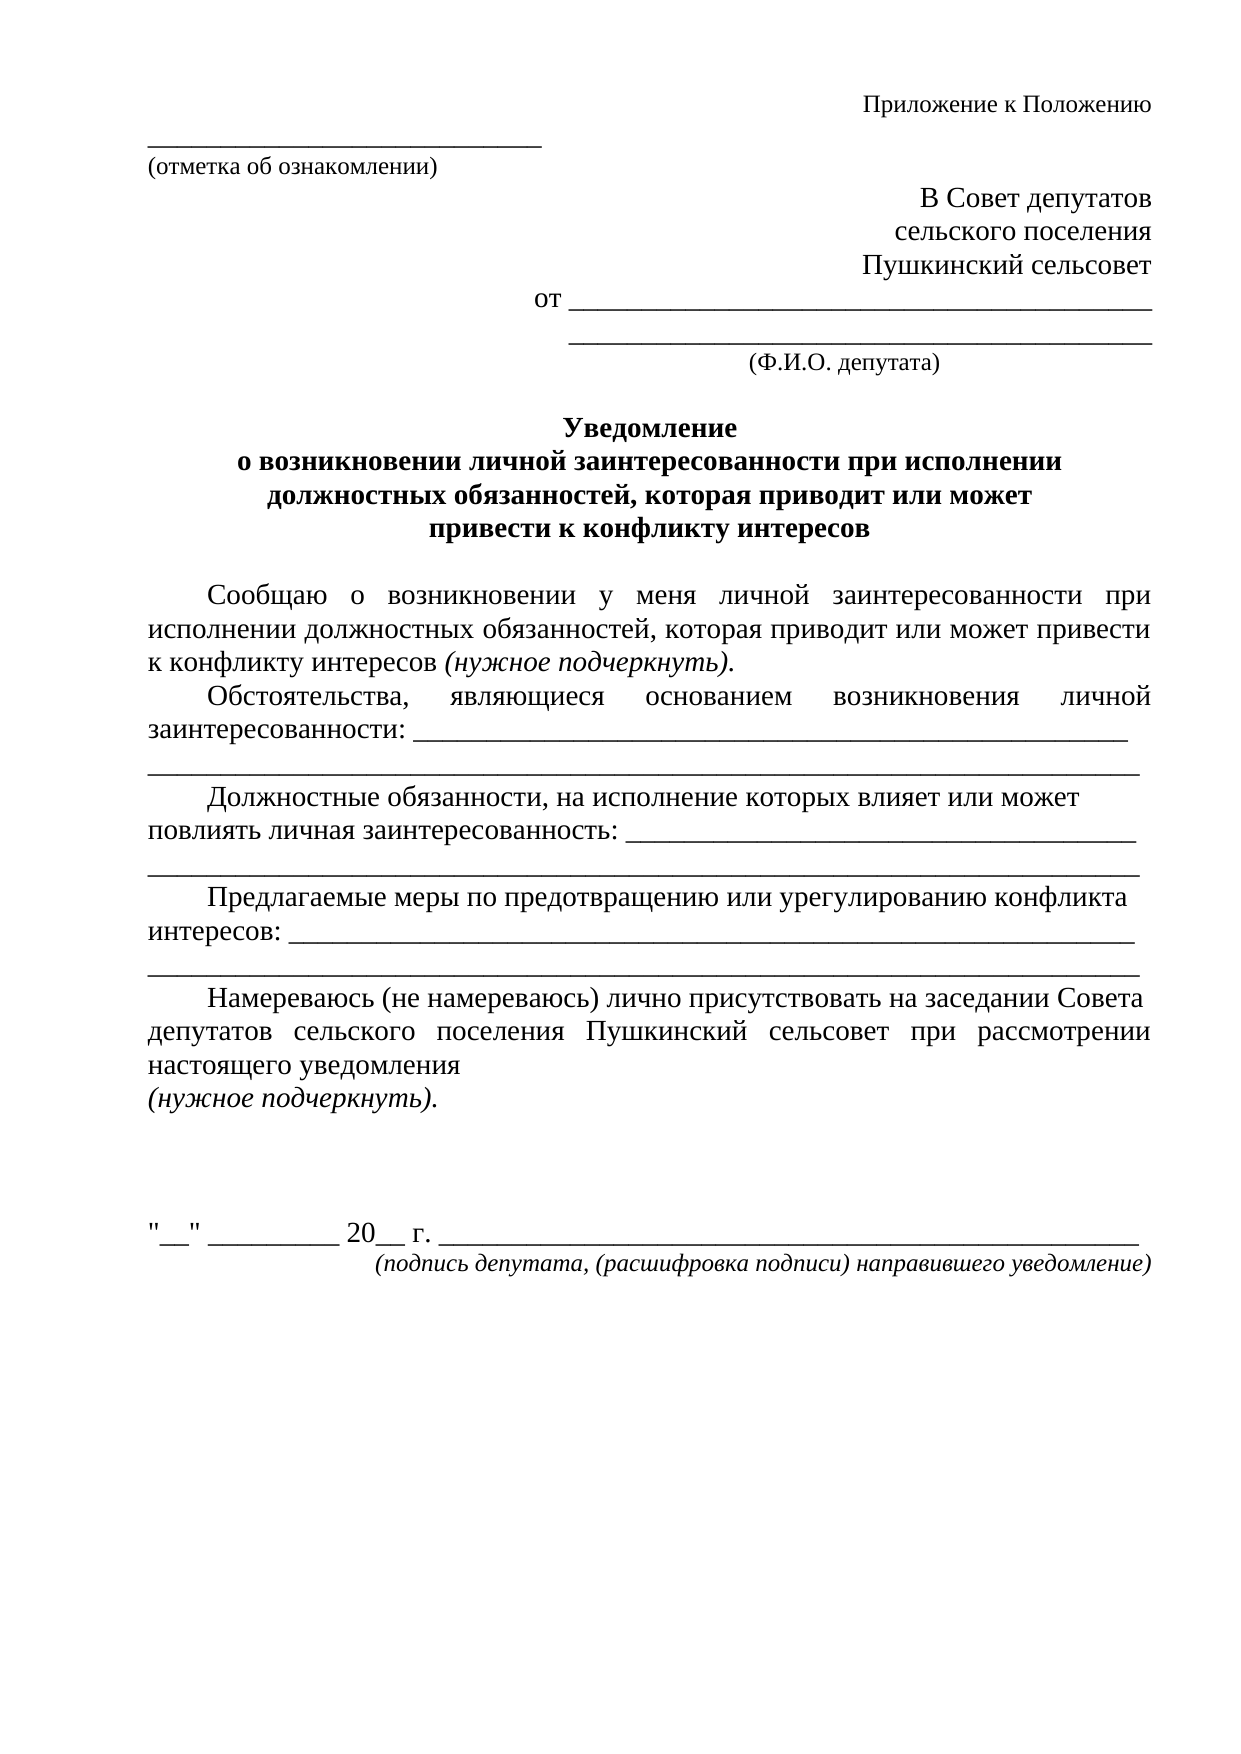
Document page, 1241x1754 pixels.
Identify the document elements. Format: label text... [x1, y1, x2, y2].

text должностных обязанностей, которая приводит или может [148, 477, 1152, 510]
text ___________________________ [148, 117, 1152, 151]
text Предлагаемые меры по предотвращению или урегулированию конфликта [148, 879, 1152, 913]
text Должностные обязанности, на исполнение которых влияет или может [148, 779, 1152, 812]
text Пушкинский сельсовет [148, 247, 1152, 280]
text (отметка об ознакомлении) [148, 151, 1152, 180]
text (подпись депутата, (расшифровка подписи) направившего уведомление) [148, 1248, 1152, 1277]
text депутатов сельского поселения Пушкинский сельсовет при рассмотрении настоящего уведомления [148, 1013, 1152, 1081]
text привести к конфликту интересов [148, 510, 1152, 544]
text (нужное подчеркнуть). [148, 1081, 1152, 1114]
text В Совет депутатов [148, 180, 1152, 213]
text ____________________________________________________________________ [148, 946, 1152, 980]
text интересов: __________________________________________________________ [148, 913, 1152, 946]
text Сообщаю о возникновении у меня личной заинтересованности при исполнении должностных обязанностей, которая приводит или может привести к конфликту интересов (нужное подчеркнуть). [148, 577, 1152, 678]
text Обстоятельства, являющиеся основанием возникновения личной заинтересованности: _________________________________________________ [148, 678, 1152, 745]
text о возникновении личной заинтересованности при исполнении [148, 443, 1152, 477]
text "__" _________ 20__ г. ________________________________________________ [148, 1215, 1152, 1248]
text повлиять личная заинтересованность: ___________________________________ [148, 812, 1152, 846]
text ________________________________________ [148, 314, 1152, 347]
text Уведомление [148, 410, 1152, 443]
text Приложение к Положению [148, 89, 1152, 117]
text от ________________________________________ [148, 280, 1152, 314]
text Намереваюсь (не намереваюсь) лично присутствовать на заседании Совета [148, 980, 1152, 1013]
text сельского поселения [148, 213, 1152, 247]
text ____________________________________________________________________ [148, 745, 1152, 779]
text (Ф.И.О. депутата) [148, 347, 1152, 376]
text ____________________________________________________________________ [148, 846, 1152, 879]
